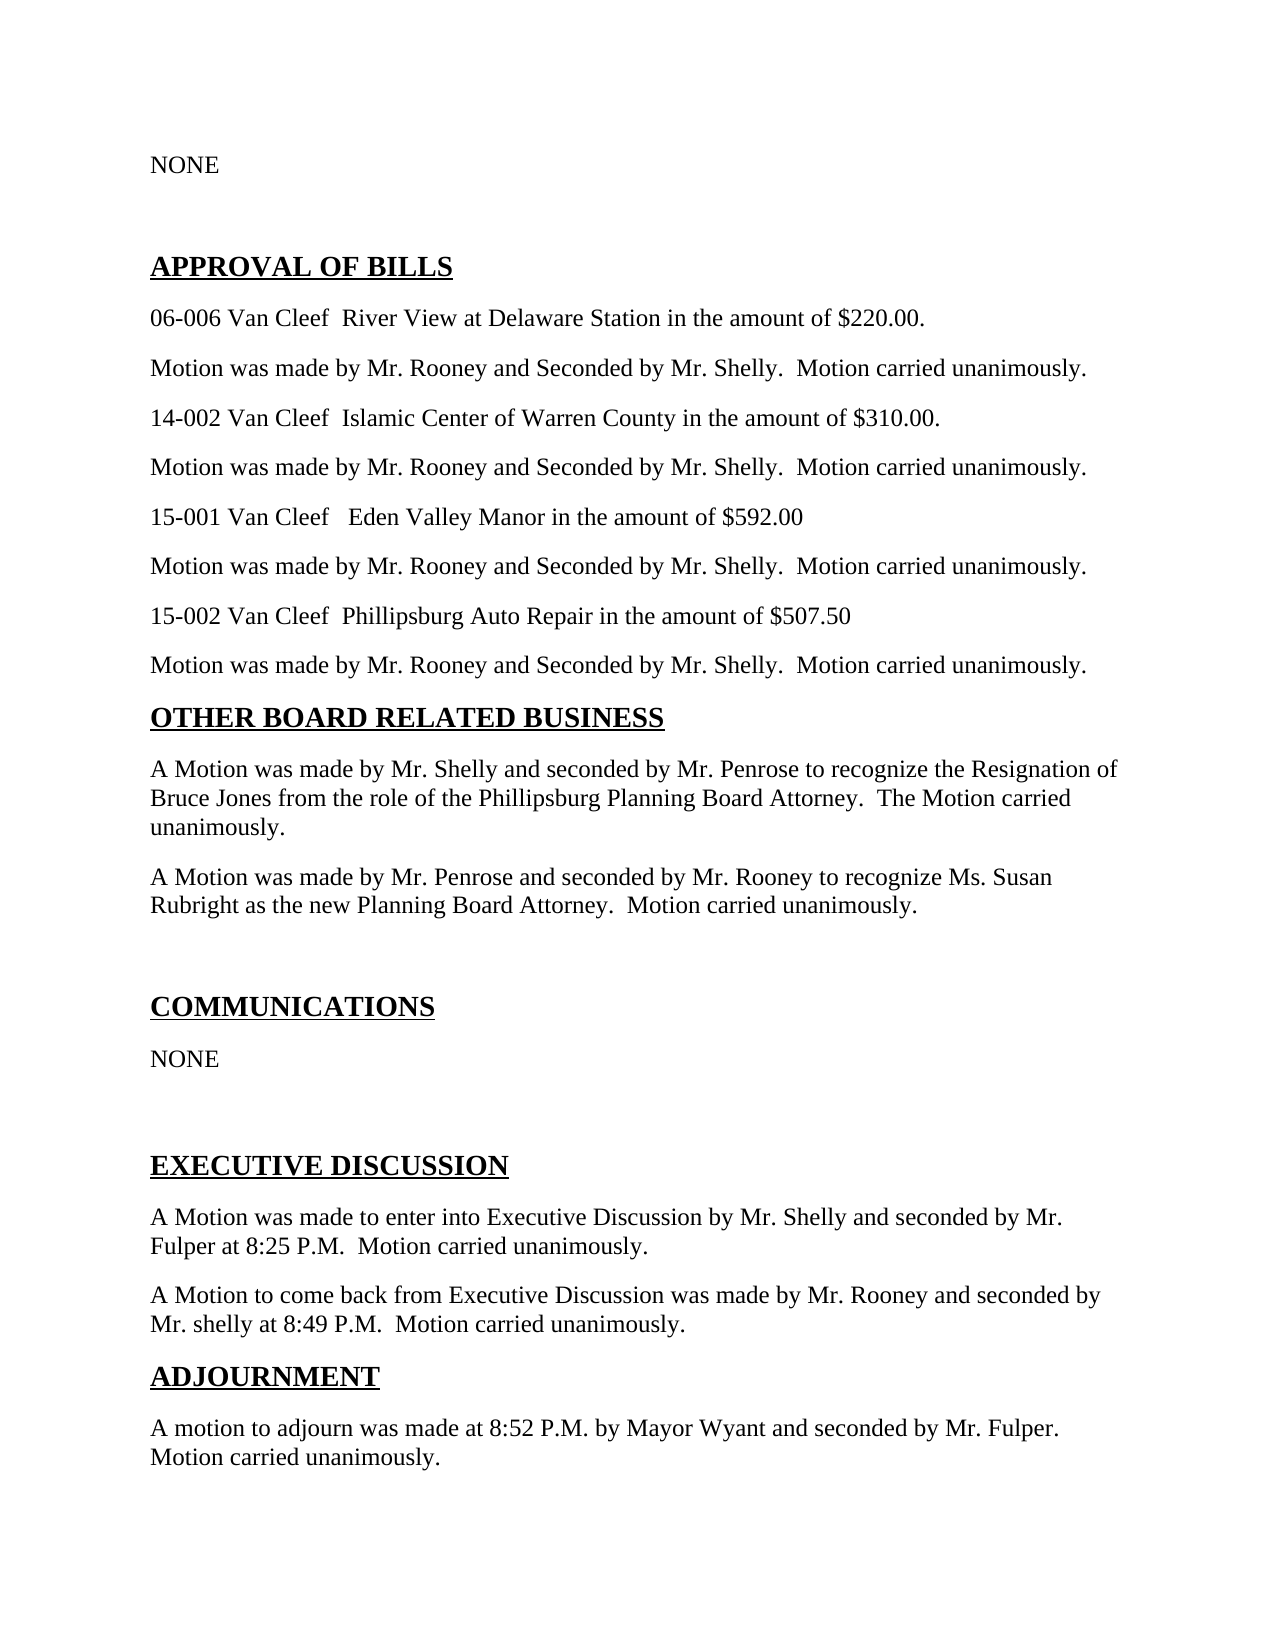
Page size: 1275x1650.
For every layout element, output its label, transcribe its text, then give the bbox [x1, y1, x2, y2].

text A Motion was made by Mr. Penrose and seconded by Mr. Rooney to recognize Ms. Susan Rubright as the new Planning Board Attorney. Motion carried unanimously. [150, 862, 1125, 919]
text NONE [150, 150, 1125, 179]
text Motion was made by Mr. Rooney and Seconded by Mr. Shelly. Motion carried unanimously. [150, 353, 1125, 382]
text 15-001 Van Cleef Eden Valley Manor in the amount of $592.00 [150, 502, 1125, 531]
text APPROVAL OF BILLS [150, 249, 1125, 283]
text 14-002 Van Cleef Islamic Center of Warren County in the amount of $310.00. [150, 403, 1125, 431]
text NONE [150, 1044, 1125, 1073]
text 15-002 Van Cleef Phillipsburg Auto Repair in the amount of $507.50 [150, 601, 1125, 630]
text Motion was made by Mr. Rooney and Seconded by Mr. Shelly. Motion carried unanimously. [150, 551, 1125, 580]
text A Motion was made by Mr. Shelly and seconded by Mr. Penrose to recognize the Resignation of Bruce Jones from the role of the Phillipsburg Planning Board Attorney. The Motion carried unanimously. [150, 754, 1125, 841]
text Motion was made by Mr. Rooney and Seconded by Mr. Shelly. Motion carried unanimously. [150, 651, 1125, 679]
text A Motion to come back from Executive Discussion was made by Mr. Rooney and seconded by Mr. shelly at 8:49 P.M. Motion carried unanimously. [150, 1281, 1125, 1338]
text A motion to adjourn was made at 8:52 P.M. by Mayor Wyant and seconded by Mr. Fulper. Motion carried unanimously. [150, 1413, 1125, 1471]
text ADJOURNMENT [150, 1359, 1125, 1392]
text A Motion was made to enter into Executive Discussion by Mr. Shelly and seconded by Mr. Fulper at 8:25 P.M. Motion carried unanimously. [150, 1202, 1125, 1260]
text 06-006 Van Cleef River View at Delaware Station in the amount of $220.00. [150, 303, 1125, 332]
text EXECUTIVE DISCUSSION [150, 1148, 1125, 1181]
text COMMUNICATIONS [150, 989, 1125, 1023]
text Motion was made by Mr. Rooney and Seconded by Mr. Shelly. Motion carried unanimously. [150, 452, 1125, 481]
text OTHER BOARD RELATED BUSINESS [150, 700, 1125, 734]
